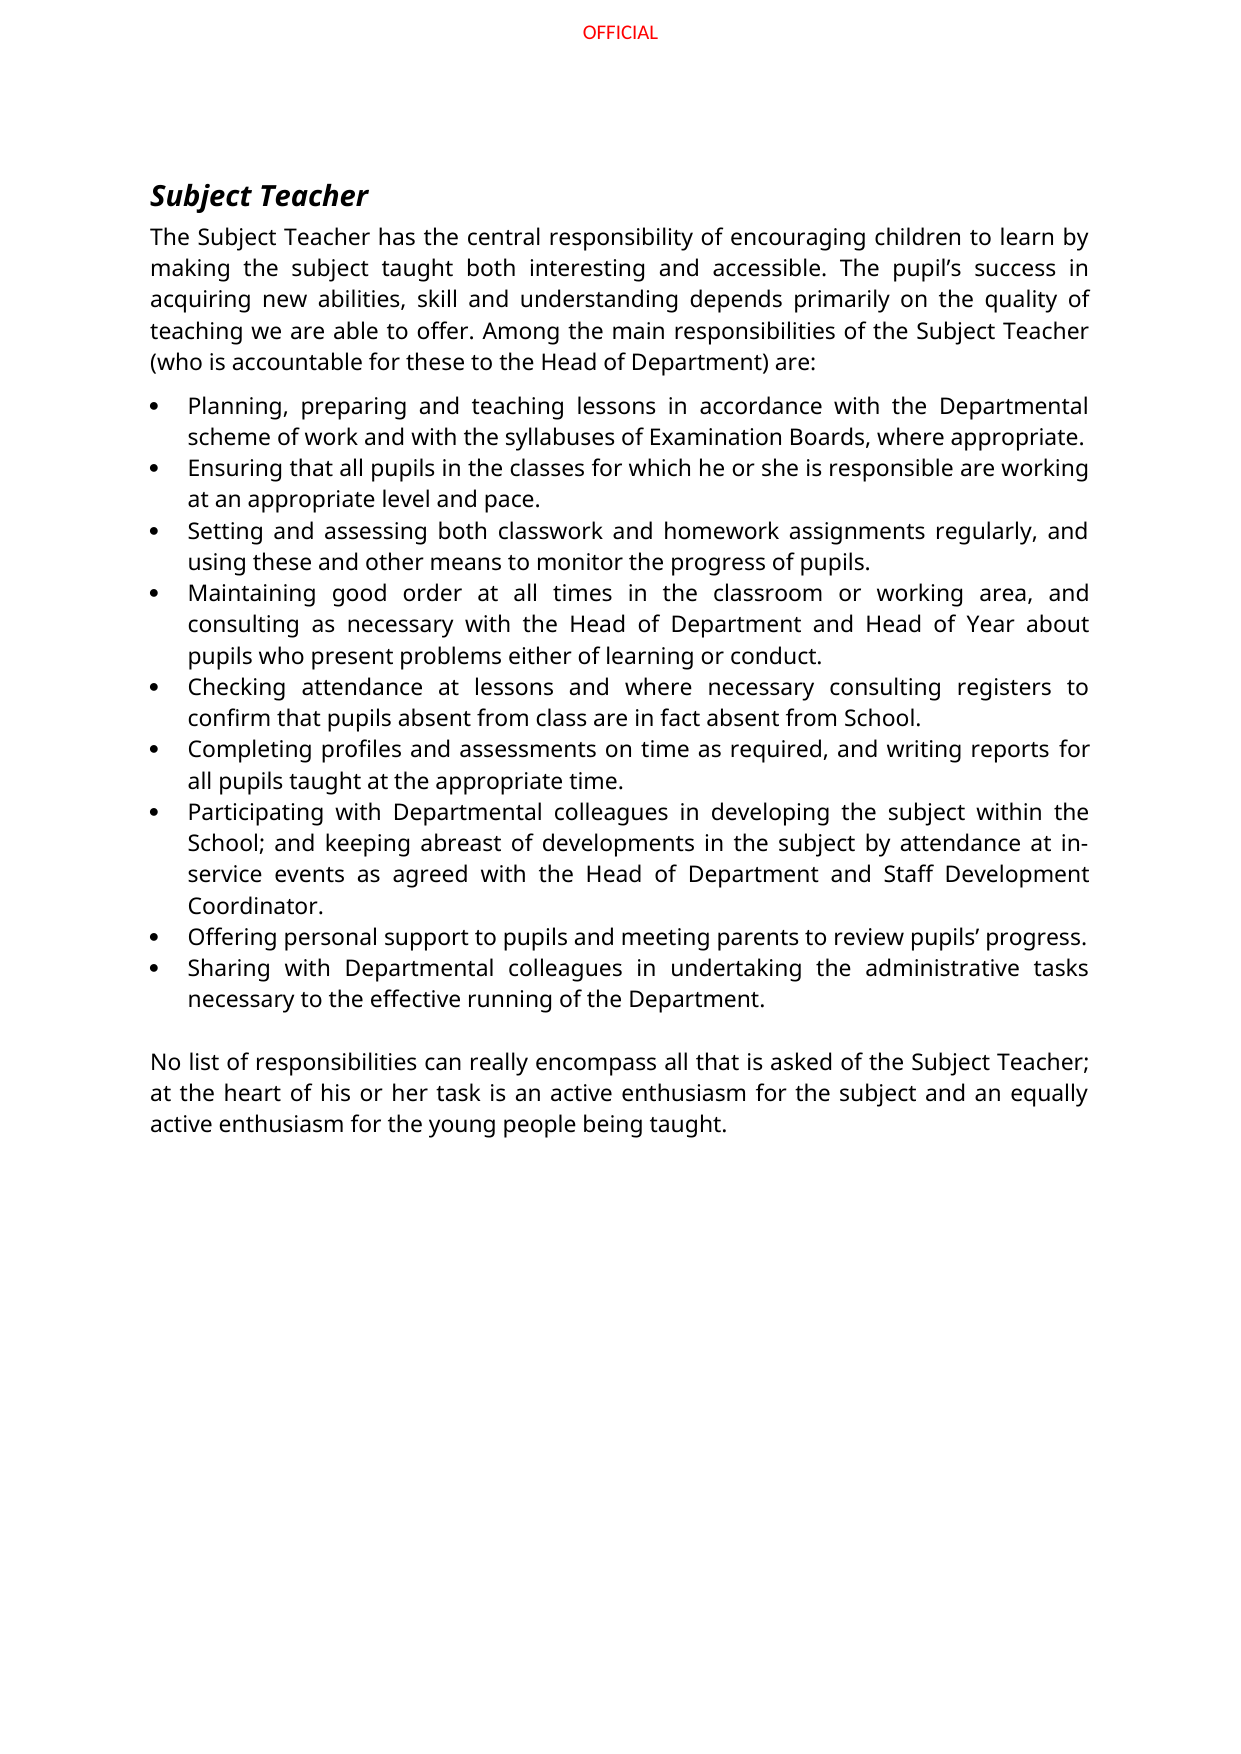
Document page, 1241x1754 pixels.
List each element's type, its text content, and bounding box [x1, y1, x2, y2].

subtitle Subject Teacher [150, 175, 1090, 215]
list Checking attendance at lessons and where necessary consulting registers to confirm that pupils absent from class are in fact absent from School. [150, 671, 1090, 733]
text No list of responsibilities can really encompass all that is asked of the Subject Teacher; at the heart of his or her task is an active enthusiasm for the subject and an equally active enthusiasm for the young people being taught. [150, 1046, 1090, 1140]
list Maintaining good order at all times in the classroom or working area, and consulting as necessary with the Head of Department and Head of Year about pupils who present problems either of learning or conduct. [150, 577, 1090, 671]
list Setting and assessing both classwork and homework assignments regularly, and using these and other means to monitor the progress of pupils. [150, 515, 1090, 577]
list Ensuring that all pupils in the classes for which he or she is responsible are working at an appropriate level and pace. [150, 452, 1090, 515]
text The Subject Teacher has the central responsibility of encouraging children to learn by making the subject taught both interesting and accessible. The pupil’s success in acquiring new abilities, skill and understanding depends primarily on the quality of teaching we are able to offer. Among the main responsibilities of the Subject Teacher (who is accountable for these to the Head of Department) are: [150, 221, 1090, 377]
list Participating with Departmental colleagues in developing the subject within the School; and keeping abreast of developments in the subject by attendance at in-service events as agreed with the Head of Department and Staff Development Coordinator. [150, 796, 1090, 921]
list Offering personal support to pupils and meeting parents to review pupils’ progress. [150, 921, 1090, 952]
list Planning, preparing and teaching lessons in accordance with the Departmental scheme of work and with the syllabuses of Examination Boards, where appropriate. [150, 390, 1090, 452]
list Completing profiles and assessments on time as required, and writing reports for all pupils taught at the appropriate time. [150, 733, 1090, 796]
list Sharing with Departmental colleagues in undertaking the administrative tasks necessary to the effective running of the Department. [150, 952, 1090, 1015]
